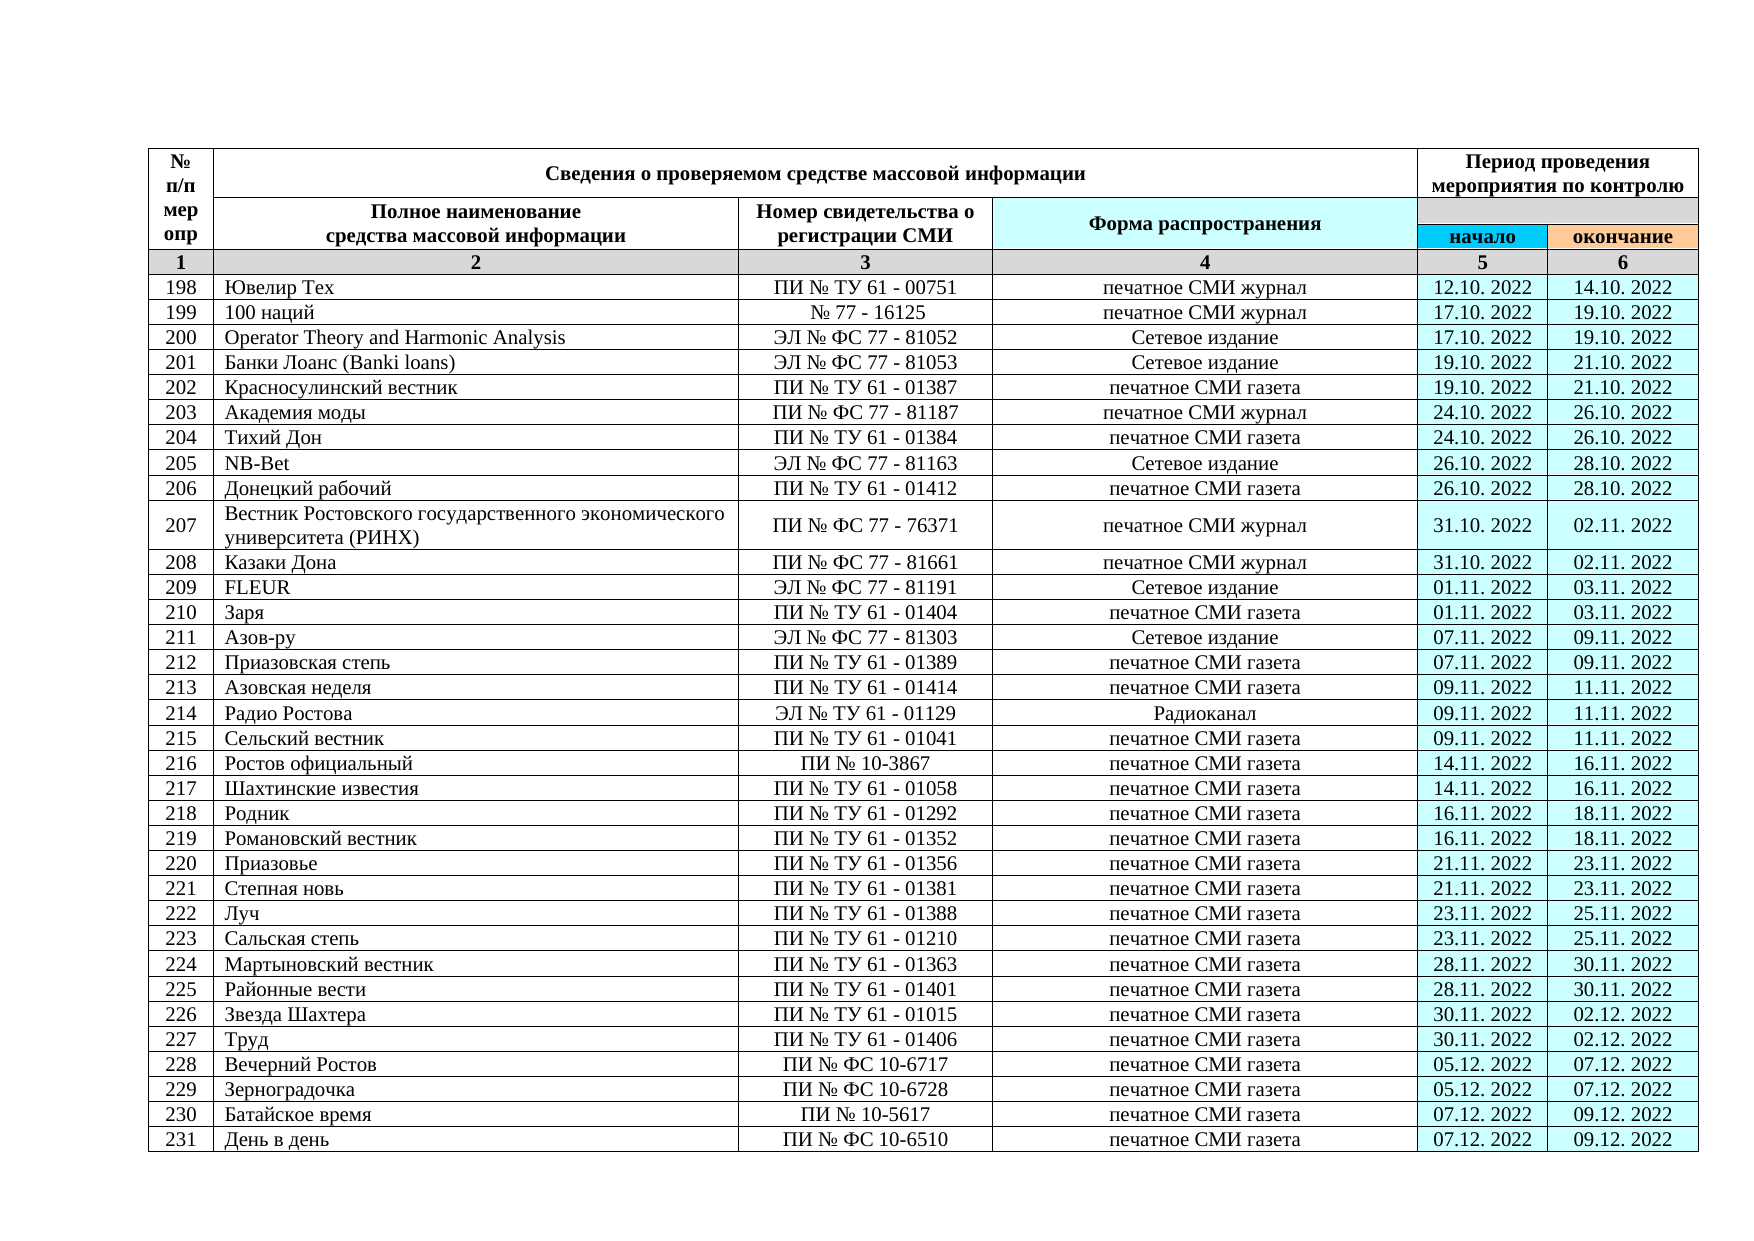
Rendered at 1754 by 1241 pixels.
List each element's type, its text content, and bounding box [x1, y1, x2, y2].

table_cell 09.12. 2022 [1548, 1127, 1698, 1151]
table_cell 09.11. 2022 [1418, 700, 1547, 724]
table_cell Радио Ростова [214, 700, 738, 724]
table_cell 28.10. 2022 [1548, 450, 1698, 474]
table_cell Сальская степь [214, 926, 738, 950]
table_cell 21.11. 2022 [1418, 876, 1547, 900]
table_cell 07.12. 2022 [1548, 1077, 1698, 1101]
table_cell 215 [149, 726, 213, 749]
table_cell 05.12. 2022 [1418, 1052, 1547, 1076]
table_cell 200 [149, 325, 213, 349]
table_cell 23.11. 2022 [1418, 901, 1547, 925]
table_cell 203 [149, 400, 213, 424]
table_cell ПИ № ТУ 61 - 01381 [739, 876, 992, 900]
table_cell Сельский вестник [214, 726, 738, 749]
table_cell 24.10. 2022 [1418, 425, 1547, 449]
table_cell ЭЛ № ФС 77 - 81303 [739, 625, 992, 649]
table_cell 05.12. 2022 [1418, 1077, 1547, 1101]
table_cell Звезда Шахтера [214, 1002, 738, 1026]
table_cell ПИ № ФС 77 - 76371 [739, 501, 992, 549]
table_cell печатное СМИ газета [993, 1077, 1417, 1101]
table_cell 23.11. 2022 [1548, 876, 1698, 900]
table_cell 07.12. 2022 [1418, 1127, 1547, 1151]
table_cell 28.11. 2022 [1418, 977, 1547, 1001]
table_cell Родник [214, 801, 738, 825]
table_cell 222 [149, 901, 213, 925]
table_cell 28.10. 2022 [1548, 476, 1698, 499]
table_cell 21.10. 2022 [1548, 375, 1698, 399]
table_cell Мартыновский вестник [214, 951, 738, 976]
table_cell Сетевое издание [993, 575, 1417, 599]
table_cell 216 [149, 751, 213, 775]
table_cell 11.11. 2022 [1548, 700, 1698, 724]
table_cell ПИ № ТУ 61 - 01389 [739, 650, 992, 674]
table_cell 217 [149, 776, 213, 800]
table_cell ЭЛ № ФС 77 - 81163 [739, 450, 992, 474]
table_cell Operator Theory and Harmonic Analysis [214, 325, 738, 349]
table_cell Районные вести [214, 977, 738, 1001]
table_cell 09.11. 2022 [1548, 625, 1698, 649]
table_cell печатное СМИ журнал [993, 550, 1417, 574]
table_cell Полное наименование средства массовой информации [214, 198, 738, 248]
table_cell Приазовская степь [214, 650, 738, 674]
table_cell 03.11. 2022 [1548, 600, 1698, 624]
table_cell 07.11. 2022 [1418, 650, 1547, 674]
table_cell ПИ № ТУ 61 - 01387 [739, 375, 992, 399]
table_cell Луч [214, 901, 738, 925]
table_cell Номер свидетельства о регистрации СМИ [739, 198, 992, 248]
table_cell 26.10. 2022 [1418, 450, 1547, 474]
table_cell ПИ № ФС 10-6728 [739, 1077, 992, 1101]
table_cell печатное СМИ газета [993, 1102, 1417, 1126]
table_cell ПИ № ФС 77 - 81187 [739, 400, 992, 424]
table_cell ПИ № ТУ 61 - 01210 [739, 926, 992, 950]
table_cell 2 [214, 250, 738, 274]
table_cell 214 [149, 700, 213, 724]
table_cell 230 [149, 1102, 213, 1126]
table_cell 201 [149, 350, 213, 374]
table_cell 19.10. 2022 [1418, 350, 1547, 374]
table_cell Банки Лоанс (Banki loans) [214, 350, 738, 374]
table_cell печатное СМИ газета [993, 675, 1417, 699]
table_cell ЭЛ № ФС 77 - 81053 [739, 350, 992, 374]
table_cell печатное СМИ газета [993, 776, 1417, 800]
table_cell 228 [149, 1052, 213, 1076]
table_cell 213 [149, 675, 213, 699]
table_cell 23.11. 2022 [1418, 926, 1547, 950]
table_cell 30.11. 2022 [1418, 1002, 1547, 1026]
table_cell печатное СМИ журнал [993, 300, 1417, 324]
table_cell ПИ № ТУ 61 - 01363 [739, 951, 992, 976]
table_cell ЭЛ № ФС 77 - 81191 [739, 575, 992, 599]
table_cell печатное СМИ журнал [993, 400, 1417, 424]
table_cell 227 [149, 1027, 213, 1051]
table_cell Вечерний Ростов [214, 1052, 738, 1076]
table_cell День в день [214, 1127, 738, 1151]
table_cell 204 [149, 425, 213, 449]
table_cell 202 [149, 375, 213, 399]
table_cell печатное СМИ газета [993, 1127, 1417, 1151]
table_cell печатное СМИ газета [993, 801, 1417, 825]
table_header Период проведения мероприятия по контролю [1418, 149, 1698, 197]
table_cell окончание [1548, 225, 1698, 248]
table_cell 18.11. 2022 [1548, 801, 1698, 825]
table_cell печатное СМИ газета [993, 425, 1417, 449]
table_cell 25.11. 2022 [1548, 926, 1698, 950]
table_cell 16.11. 2022 [1418, 801, 1547, 825]
table_cell Сетевое издание [993, 325, 1417, 349]
table_cell 224 [149, 951, 213, 976]
table_cell ПИ № ТУ 61 - 01384 [739, 425, 992, 449]
table_cell 02.12. 2022 [1548, 1027, 1698, 1051]
table_cell 31.10. 2022 [1418, 550, 1547, 574]
table_cell 226 [149, 1002, 213, 1026]
table_cell 11.11. 2022 [1548, 726, 1698, 749]
table_cell 5 [1418, 250, 1547, 274]
table_cell ПИ № ТУ 61 - 01412 [739, 476, 992, 499]
table_cell печатное СМИ газета [993, 476, 1417, 499]
table_cell 30.11. 2022 [1548, 977, 1698, 1001]
table_cell печатное СМИ газета [993, 901, 1417, 925]
table_cell № 77 - 16125 [739, 300, 992, 324]
table_cell 17.10. 2022 [1418, 325, 1547, 349]
table_cell ПИ № ФС 10-6717 [739, 1052, 992, 1076]
table_cell Казаки Дона [214, 550, 738, 574]
table_cell Ювелир Тех [214, 275, 738, 299]
table_cell 206 [149, 476, 213, 499]
table_cell 100 наций [214, 300, 738, 324]
table_cell 6 [1548, 250, 1698, 274]
table_cell 18.11. 2022 [1548, 826, 1698, 850]
table_cell 19.10. 2022 [1548, 325, 1698, 349]
table_cell 209 [149, 575, 213, 599]
table_cell 199 [149, 300, 213, 324]
table_cell 16.11. 2022 [1418, 826, 1547, 850]
table_cell 12.10. 2022 [1418, 275, 1547, 299]
table_cell 16.11. 2022 [1548, 751, 1698, 775]
table_cell 21.10. 2022 [1548, 350, 1698, 374]
table_cell ПИ № ТУ 61 - 01356 [739, 851, 992, 875]
table_cell Шахтинские известия [214, 776, 738, 800]
table_cell печатное СМИ газета [993, 375, 1417, 399]
table_cell 211 [149, 625, 213, 649]
table_cell 14.11. 2022 [1418, 751, 1547, 775]
table_cell ПИ № ТУ 61 - 01404 [739, 600, 992, 624]
table_cell 14.11. 2022 [1418, 776, 1547, 800]
table_cell 03.11. 2022 [1548, 575, 1698, 599]
table_cell ПИ № ТУ 61 - 01015 [739, 1002, 992, 1026]
table_cell Тихий Дон [214, 425, 738, 449]
table_cell 02.11. 2022 [1548, 550, 1698, 574]
table_cell ЭЛ № ТУ 61 - 01129 [739, 700, 992, 724]
table_cell 07.12. 2022 [1548, 1052, 1698, 1076]
table_cell 01.11. 2022 [1418, 575, 1547, 599]
table_cell ПИ № ТУ 61 - 01414 [739, 675, 992, 699]
table_cell 07.12. 2022 [1418, 1102, 1547, 1126]
table_cell 31.10. 2022 [1418, 501, 1547, 549]
table_cell печатное СМИ газета [993, 951, 1417, 976]
table_cell 231 [149, 1127, 213, 1151]
table_cell печатное СМИ газета [993, 851, 1417, 875]
table_cell 210 [149, 600, 213, 624]
table_cell печатное СМИ газета [993, 826, 1417, 850]
table_cell 09.12. 2022 [1548, 1102, 1698, 1126]
table_cell 02.12. 2022 [1548, 1002, 1698, 1026]
table_cell Азовская неделя [214, 675, 738, 699]
table_cell ПИ № ФС 77 - 81661 [739, 550, 992, 574]
table_cell Приазовье [214, 851, 738, 875]
table_cell ПИ № ТУ 61 - 01292 [739, 801, 992, 825]
table_cell ПИ № ФС 10-6510 [739, 1127, 992, 1151]
table_cell печатное СМИ газета [993, 977, 1417, 1001]
table_cell 25.11. 2022 [1548, 901, 1698, 925]
table_cell печатное СМИ газета [993, 1052, 1417, 1076]
table_cell 07.11. 2022 [1418, 625, 1547, 649]
table_cell ПИ № 10-3867 [739, 751, 992, 775]
table_cell печатное СМИ газета [993, 1027, 1417, 1051]
table_cell 30.11. 2022 [1548, 951, 1698, 976]
table_cell 220 [149, 851, 213, 875]
table_header Сведения о проверяемом средстве массовой информации [214, 149, 1417, 197]
table_header № п/п мероприятия [149, 149, 213, 248]
table_cell 19.10. 2022 [1548, 300, 1698, 324]
table_cell 229 [149, 1077, 213, 1101]
table_cell 09.11. 2022 [1548, 650, 1698, 674]
table_cell печатное СМИ газета [993, 1002, 1417, 1026]
table_cell Донецкий рабочий [214, 476, 738, 499]
table_cell 14.10. 2022 [1548, 275, 1698, 299]
table_cell печатное СМИ журнал [993, 501, 1417, 549]
table_cell Сетевое издание [993, 350, 1417, 374]
table_cell ПИ № ТУ 61 - 01388 [739, 901, 992, 925]
table_cell ПИ № ТУ 61 - 01401 [739, 977, 992, 1001]
table_cell печатное СМИ газета [993, 650, 1417, 674]
table_cell 17.10. 2022 [1418, 300, 1547, 324]
table_cell 223 [149, 926, 213, 950]
table_cell 24.10. 2022 [1418, 400, 1547, 424]
table_cell ПИ № 10-5617 [739, 1102, 992, 1126]
table_cell ПИ № ТУ 61 - 01406 [739, 1027, 992, 1051]
table_cell Труд [214, 1027, 738, 1051]
table_cell ПИ № ТУ 61 - 01058 [739, 776, 992, 800]
table_cell 225 [149, 977, 213, 1001]
table_cell печатное СМИ газета [993, 726, 1417, 749]
table_cell печатное СМИ газета [993, 926, 1417, 950]
table_cell 30.11. 2022 [1418, 1027, 1547, 1051]
table_cell ЭЛ № ФС 77 - 81052 [739, 325, 992, 349]
table_cell 4 [993, 250, 1417, 274]
table_cell печатное СМИ журнал [993, 275, 1417, 299]
table_cell Форма распространения [993, 198, 1417, 248]
table_cell Романовский вестник [214, 826, 738, 850]
table_cell печатное СМИ газета [993, 751, 1417, 775]
table_cell 221 [149, 876, 213, 900]
table_cell Батайское время [214, 1102, 738, 1126]
table_cell Заря [214, 600, 738, 624]
table_cell Сетевое издание [993, 625, 1417, 649]
table_cell 11.11. 2022 [1548, 675, 1698, 699]
table_cell 218 [149, 801, 213, 825]
table_cell Красносулинский вестник [214, 375, 738, 399]
table_cell 3 [739, 250, 992, 274]
table_cell 01.11. 2022 [1418, 600, 1547, 624]
table_cell Степная новь [214, 876, 738, 900]
table_cell 21.11. 2022 [1418, 851, 1547, 875]
table_cell начало [1418, 225, 1547, 248]
table_cell 208 [149, 550, 213, 574]
table_cell Академия моды [214, 400, 738, 424]
table_cell 09.11. 2022 [1418, 726, 1547, 749]
table_cell 1 [149, 250, 213, 274]
table_cell 212 [149, 650, 213, 674]
table_cell [1418, 198, 1698, 223]
table_cell Ростов официальный [214, 751, 738, 775]
table_cell 16.11. 2022 [1548, 776, 1698, 800]
table_cell печатное СМИ газета [993, 600, 1417, 624]
table_cell FLEUR [214, 575, 738, 599]
table_cell Вестник Ростовского государственного экономического университета (РИНХ) [214, 501, 738, 549]
table_cell Азов-ру [214, 625, 738, 649]
table_cell 205 [149, 450, 213, 474]
table_cell 28.11. 2022 [1418, 951, 1547, 976]
table_cell 198 [149, 275, 213, 299]
table_cell печатное СМИ газета [993, 876, 1417, 900]
table_cell NB-Bet [214, 450, 738, 474]
table_cell 207 [149, 501, 213, 549]
table_cell 26.10. 2022 [1548, 400, 1698, 424]
table_cell 09.11. 2022 [1418, 675, 1547, 699]
table_cell ПИ № ТУ 61 - 01041 [739, 726, 992, 749]
table_cell 26.10. 2022 [1548, 425, 1698, 449]
table_cell 02.11. 2022 [1548, 501, 1698, 549]
table_cell Зерноградочка [214, 1077, 738, 1101]
table_cell ПИ № ТУ 61 - 00751 [739, 275, 992, 299]
table_cell Радиоканал [993, 700, 1417, 724]
table_cell ПИ № ТУ 61 - 01352 [739, 826, 992, 850]
table_cell Сетевое издание [993, 450, 1417, 474]
table_cell 23.11. 2022 [1548, 851, 1698, 875]
table_cell 26.10. 2022 [1418, 476, 1547, 499]
table_cell 219 [149, 826, 213, 850]
table_cell 19.10. 2022 [1418, 375, 1547, 399]
